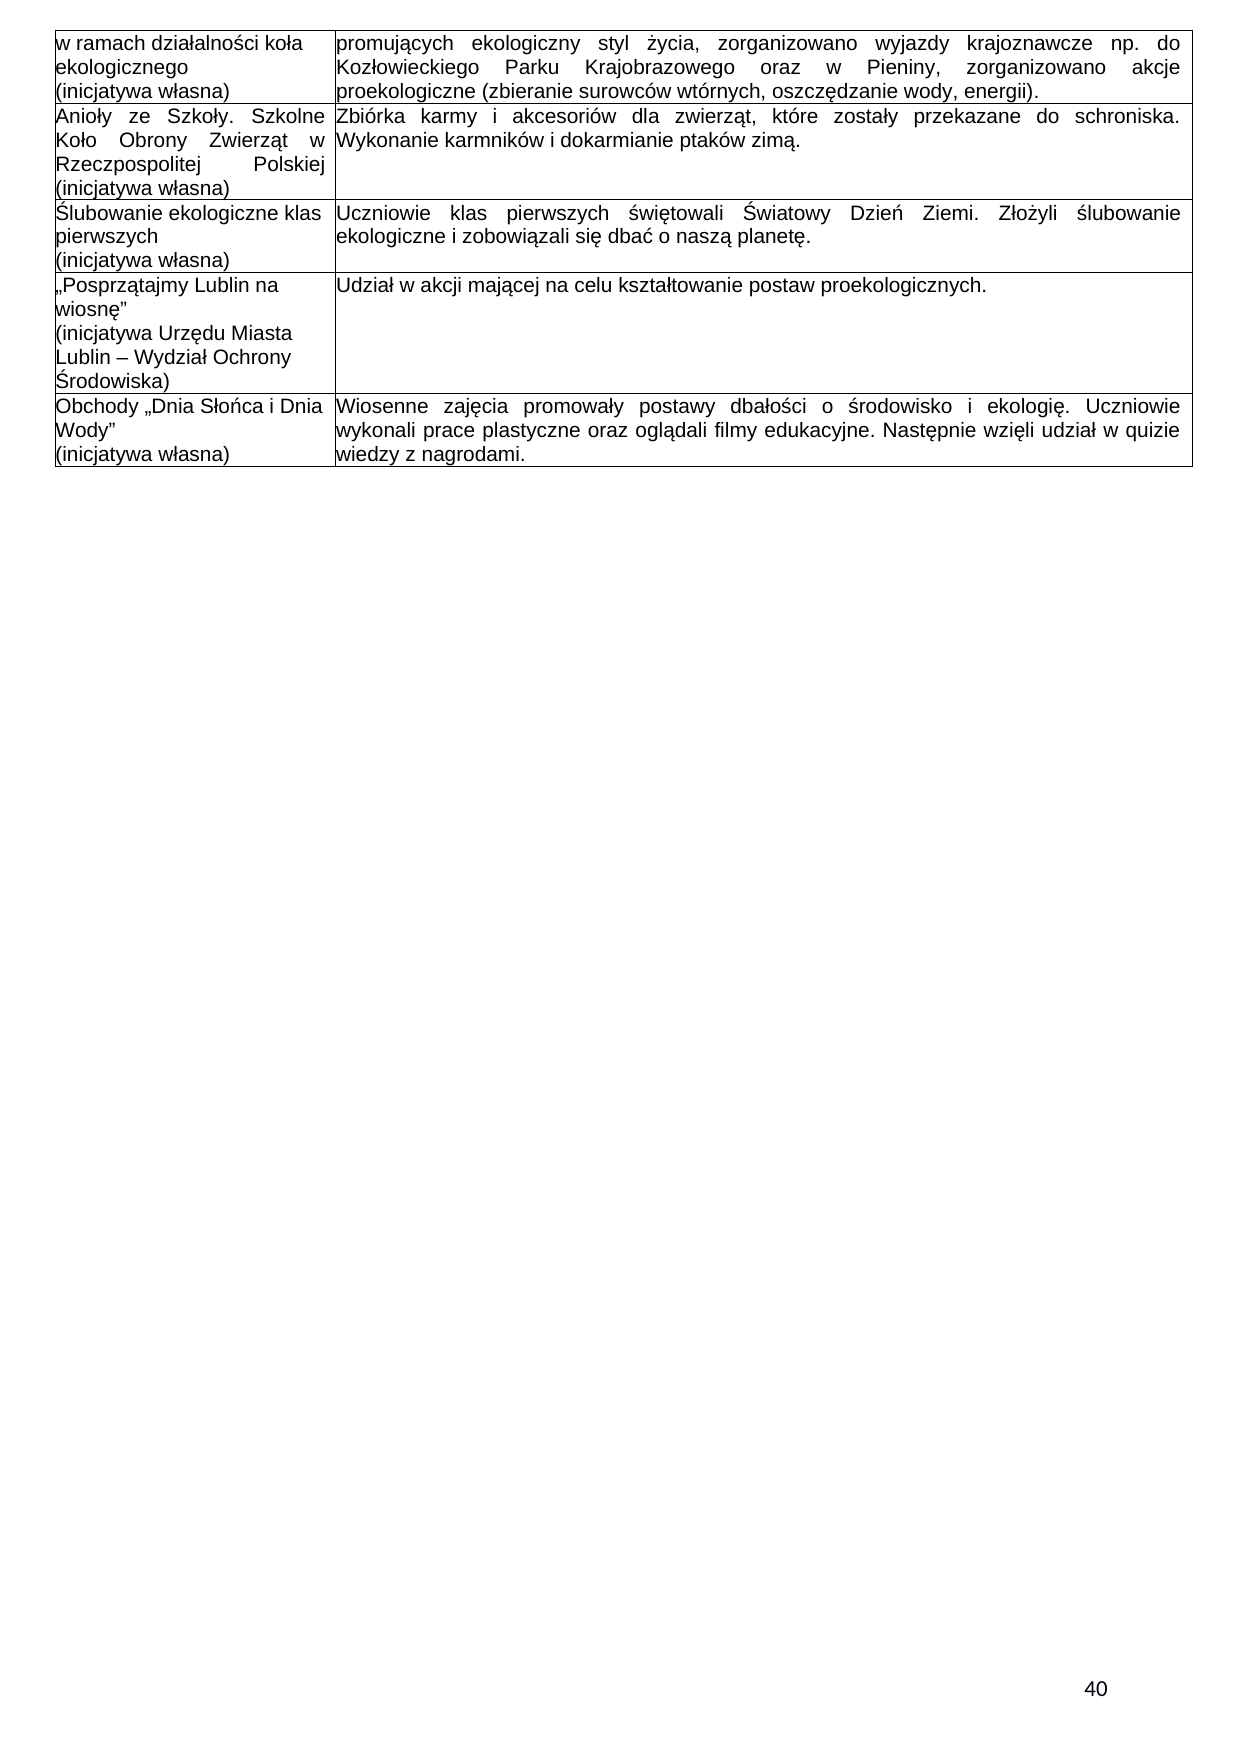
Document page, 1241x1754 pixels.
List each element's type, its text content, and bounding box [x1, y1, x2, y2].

table_cell Zbiórka karmy i akcesoriów dla zwierząt, które zostały przekazane do schroniska. Wykonanie karmników i dokarmianie ptaków zimą. [336, 104, 1192, 199]
table_cell Uczniowie klas pierwszych świętowali Światowy Dzień Ziemi. Złożyli ślubowanie ekologiczne i zobowiązali się dbać o naszą planetę. [336, 200, 1192, 272]
table_cell Anioły ze Szkoły. Szkolne Koło Obrony Zwierząt w Rzeczpospolitej Polskiej (inicjatywa własna) [56, 104, 335, 199]
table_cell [56, 31, 335, 102]
table_cell „Posprzątajmy Lublin na wiosnę” (inicjatywa Urzędu Miasta Lublin – Wydział Ochrony Środowiska) [56, 273, 335, 393]
table_cell Wiosenne zajęcia promowały postawy dbałości o środowisko i ekologię. Uczniowie wykonali prace plastyczne oraz oglądali filmy edukacyjne. Następnie wzięli udział w quizie wiedzy z nagrodami. [336, 394, 1192, 466]
table_cell Ślubowanie ekologiczne klas pierwszych (inicjatywa własna) [56, 200, 335, 272]
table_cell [336, 31, 1192, 102]
table_cell Obchody „Dnia Słońca i Dnia Wody” (inicjatywa własna) [56, 394, 335, 466]
table_cell Udział w akcji mającej na celu kształtowanie postaw proekologicznych. [336, 273, 1192, 393]
